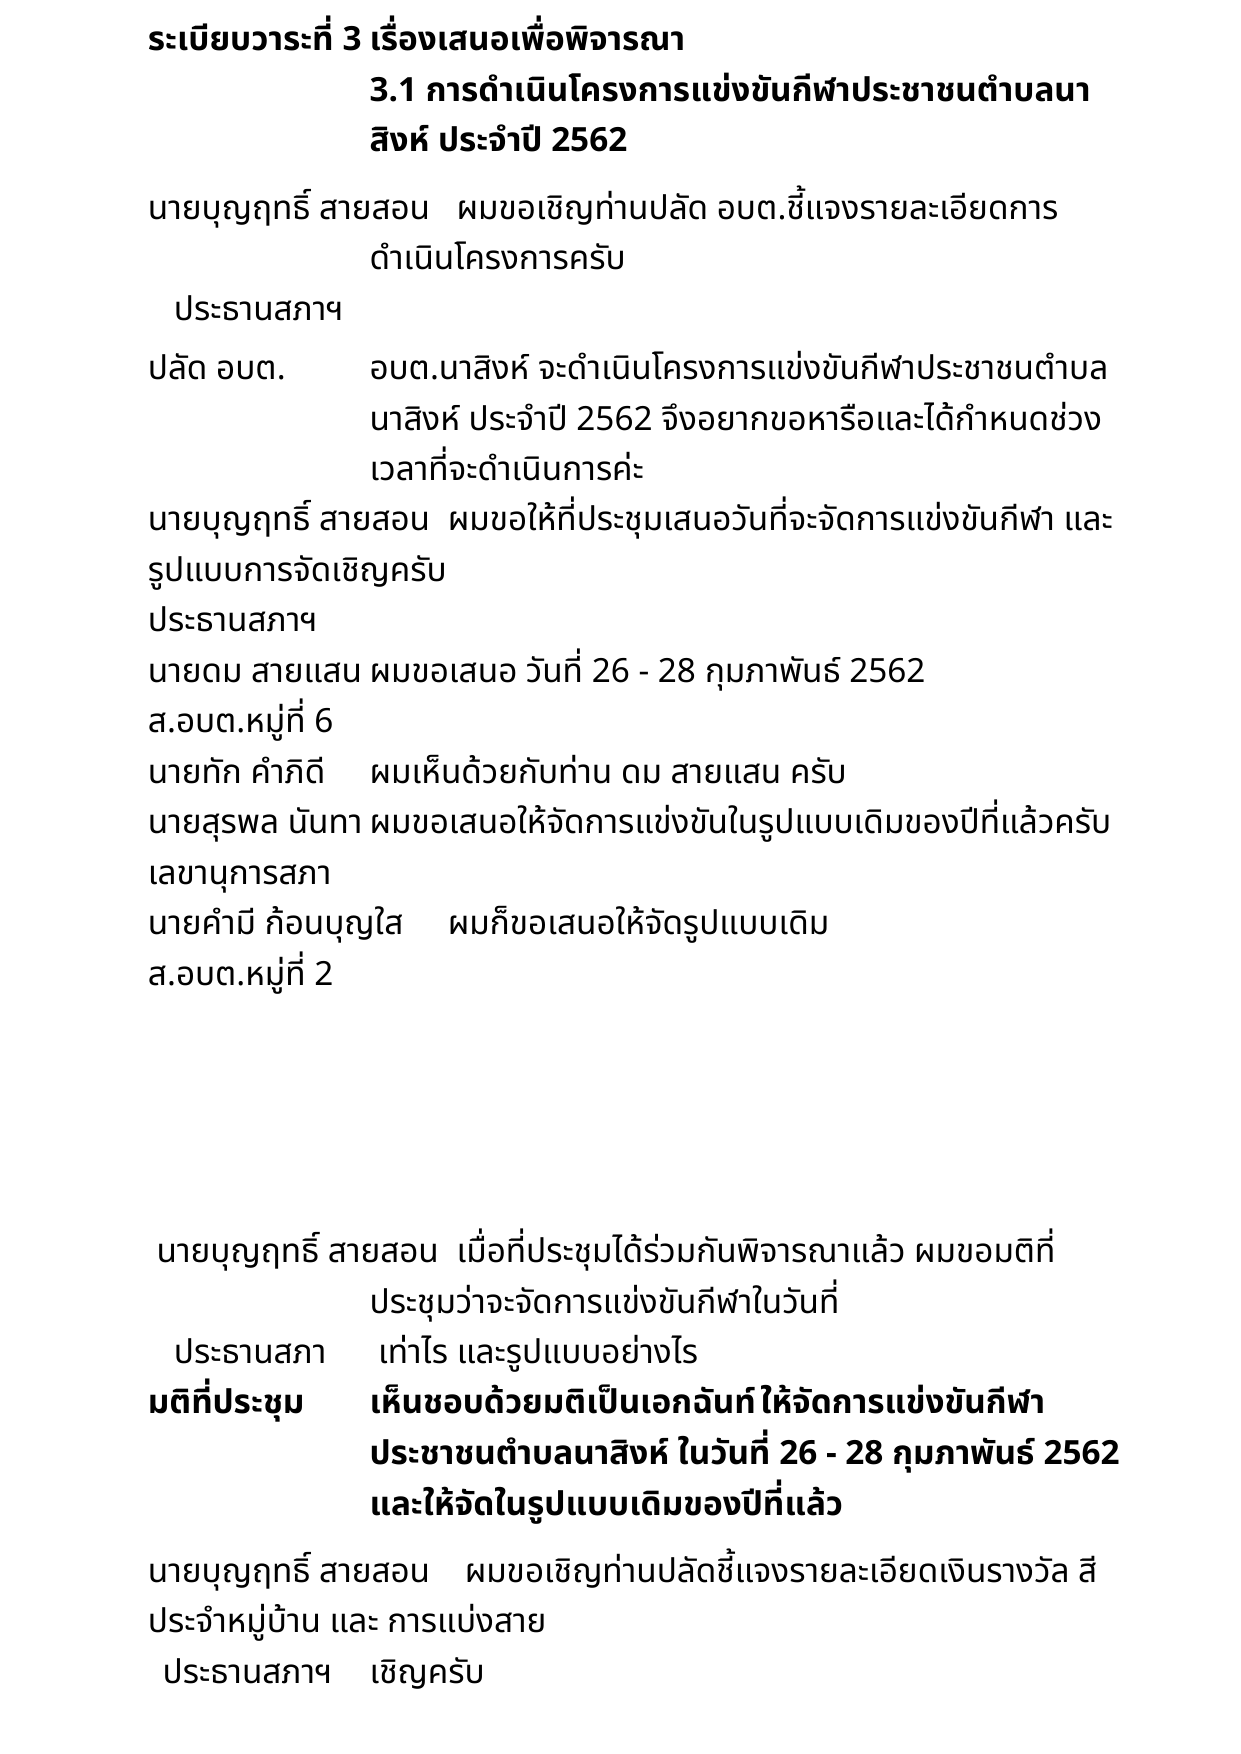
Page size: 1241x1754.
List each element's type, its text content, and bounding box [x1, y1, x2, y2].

text นายบุญฤทธิ์ สายสอน ผมขอเชิญท่านปลัด อบต.ชี้แจงรายละเอียดการดำเนินโครงการครับ [148, 184, 1122, 285]
text ประธานสภาฯ [148, 285, 1122, 335]
text ประธานสภา เท่าไร และรูปแบบอย่างไร [148, 1328, 1122, 1378]
text นายดม สายแสน ผมขอเสนอ วันที่ 26 - 28 กุมภาพันธ์ 2562 [148, 647, 1122, 697]
text นายสุรพล นันทา ผมขอเสนอให้จัดการแข่งขันในรูปแบบเดิมของปีที่แล้วครับ [148, 798, 1122, 849]
text เลขานุการสภา [148, 849, 1122, 899]
text ส.อบต.หมู่ที่ 2 [148, 949, 1122, 1000]
text ประธานสภาฯ [148, 596, 1122, 647]
text 3.1 การดำเนินโครงการแข่งขันกีฬาประชาชนตำบลนาสิงห์ ประจำปี 2562 [148, 65, 1122, 167]
text มติที่ประชุม เห็นชอบด้วยมติเป็นเอกฉันท์ ให้จัดการแข่งขันกีฬาประชาชนตำบลนาสิงห์ ในวันที่ 26 - 28 กุมภาพันธ์ 2562 และให้จัดในรูปแบบเดิมของปีที่แล้ว [148, 1378, 1122, 1530]
text นายบุญฤทธิ์ สายสอน เมื่อที่ประชุมได้ร่วมกันพิจารณาแล้ว ผมขอมติที่ประชุมว่าจะจัดการแข่งขันกีฬาในวันที่ [148, 1227, 1122, 1328]
text ประธานสภาฯ เชิญครับ [162, 1648, 1122, 1698]
text ปลัด อบต. อบต.นาสิงห์ จะดำเนินโครงการแข่งขันกีฬาประชาชนตำบลนาสิงห์ ประจำปี 2562 จึงอยากขอหารือและได้กำหนดช่วงเวลาที่จะดำเนินการค่ะ [148, 344, 1122, 495]
text ระเบียบวาระที่ 3 เรื่องเสนอเพื่อพิจารณา [148, 15, 1122, 65]
text นายบุญฤทธิ์ สายสอน ผมขอให้ที่ประชุมเสนอวันที่จะจัดการแข่งขันกีฬา และรูปแบบการจัดเชิญครับ [148, 495, 1122, 596]
text ส.อบต.หมู่ที่ 6 [148, 697, 1122, 748]
text นายทัก คำภิดี ผมเห็นด้วยกับท่าน ดม สายแสน ครับ [148, 748, 1122, 798]
text นายคำมี ก้อนบุญใส ผมก็ขอเสนอให้จัดรูปแบบเดิม [148, 899, 1122, 949]
text นายบุญฤทธิ์ สายสอน ผมขอเชิญท่านปลัดชี้แจงรายละเอียดเงินรางวัล สีประจำหมู่บ้าน และ การแบ่งสาย [148, 1547, 1122, 1648]
